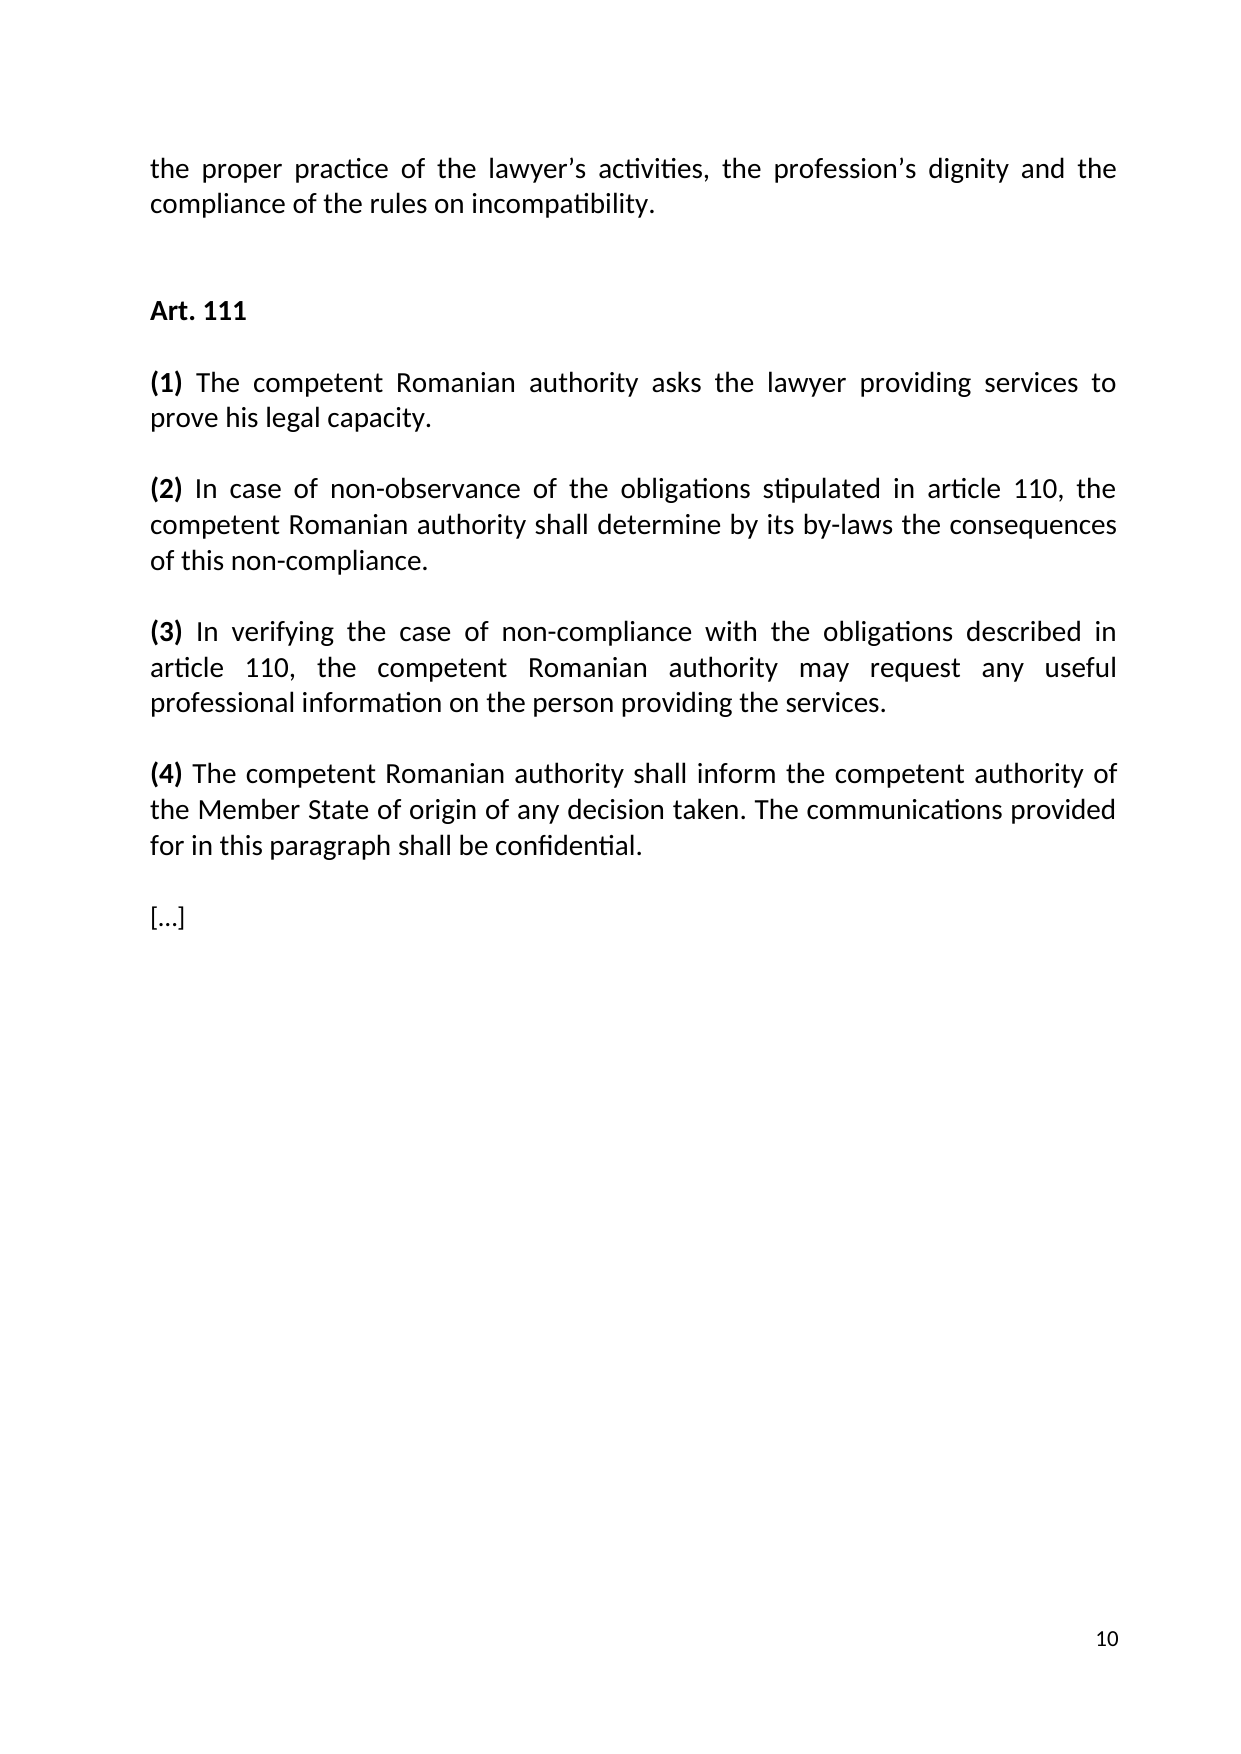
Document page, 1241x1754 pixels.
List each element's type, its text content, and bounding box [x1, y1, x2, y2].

text Art. 111 [150, 292, 1118, 328]
text (4) The competent Romanian authority shall inform the competent authority of the Member State of origin of any decision taken. The communications provided for in this paragraph shall be confidential. [150, 756, 1118, 862]
text (1) The competent Romanian authority asks the lawyer providing services to prove his legal capacity. [150, 364, 1118, 435]
text (3) In verifying the case of non-compliance with the obligations described in article 110, the competent Romanian authority may request any useful professional information on the person providing the services. [150, 613, 1118, 720]
text […] [150, 900, 1118, 933]
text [150, 150, 1118, 221]
text (2) In case of non-observance of the obligations stipulated in article 110, the competent Romanian authority shall determine by its by-laws the consequences of this non-compliance. [150, 471, 1118, 577]
